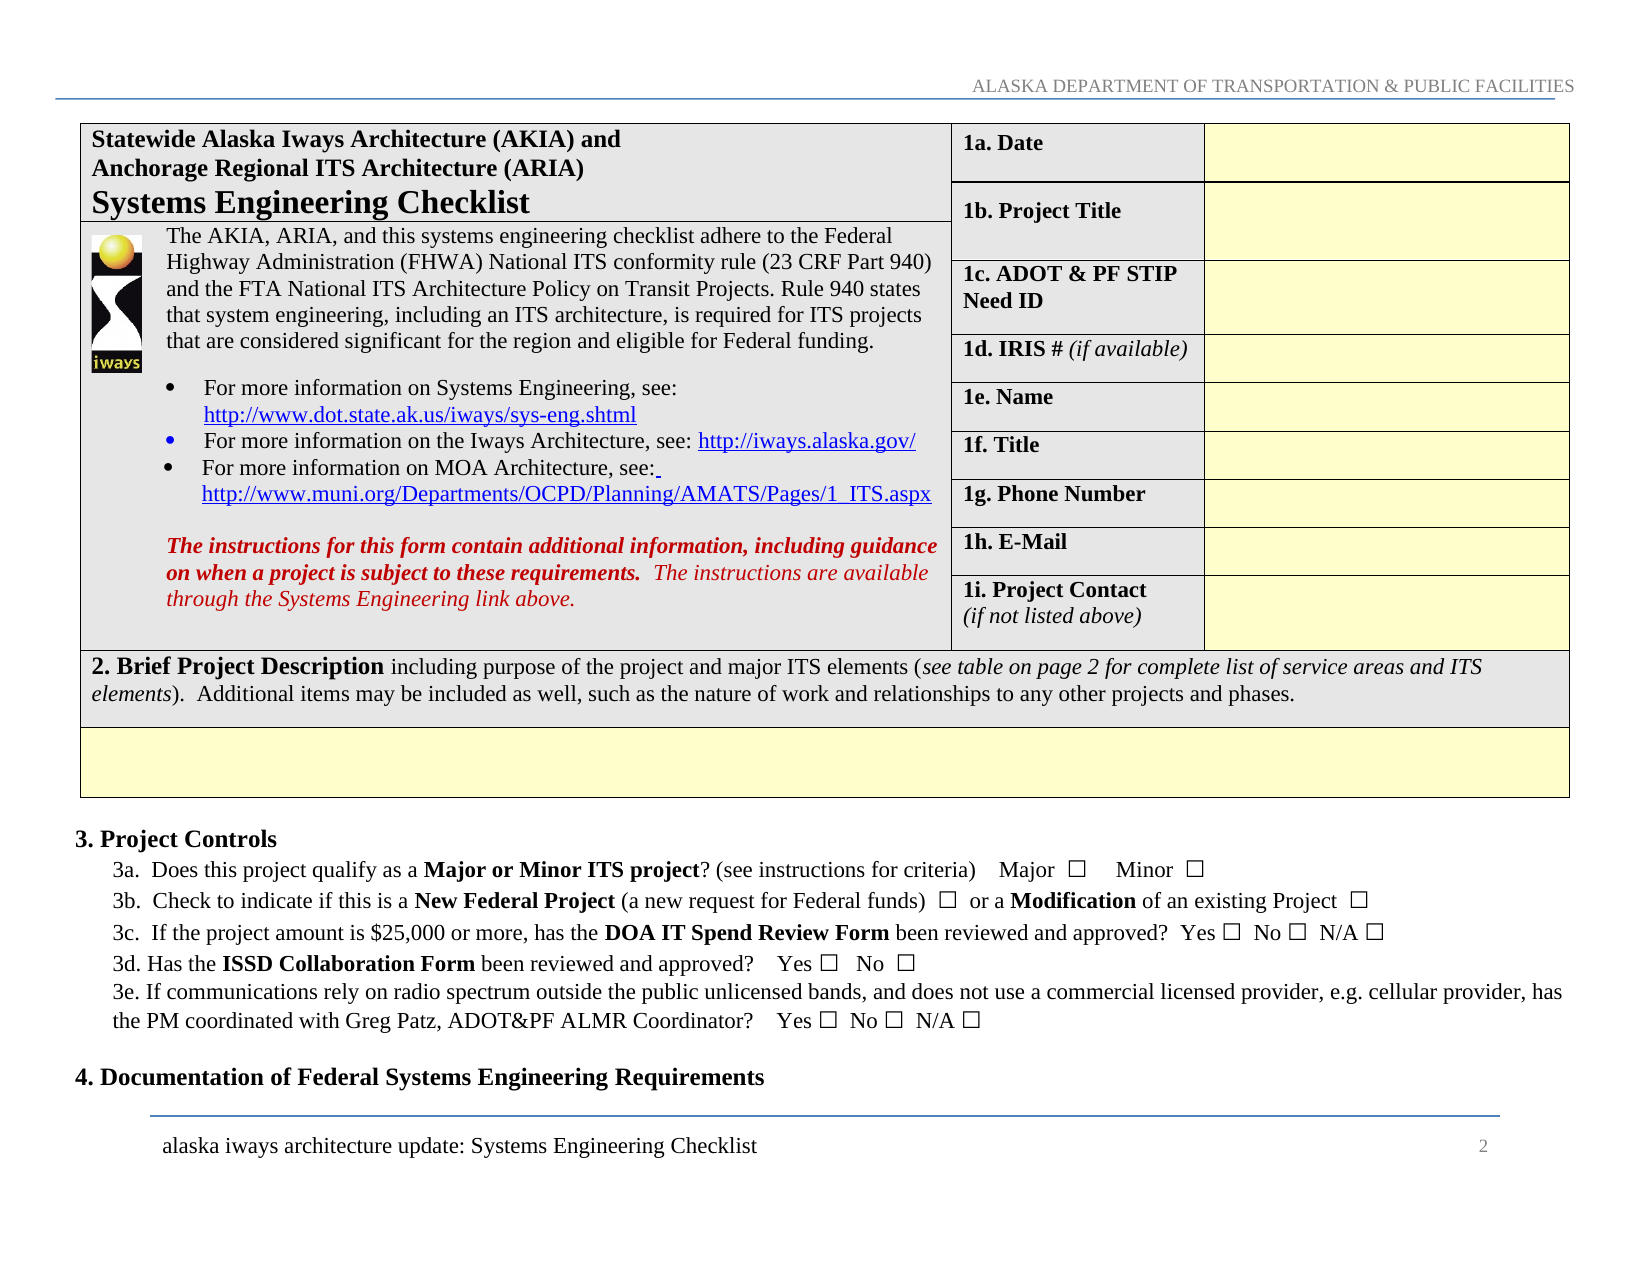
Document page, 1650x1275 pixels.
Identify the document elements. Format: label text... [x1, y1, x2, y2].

table_cell 1c. ADOT & PF STIP Need ID [952, 261, 1204, 334]
table_header Statewide Alaska Iways Architecture (AKIA) and Anchorage Regional ITS Architecture (ARIA) [81, 124, 951, 181]
table_cell [1205, 335, 1569, 382]
table_header 1a. Date [952, 124, 1204, 181]
text 3. Project Controls [75, 824, 1575, 853]
table_cell [1205, 480, 1569, 527]
table_cell 1d. IRIS # (if available) [952, 335, 1204, 382]
table_cell 1h. E-Mail [952, 528, 1204, 575]
table_cell [1205, 576, 1569, 650]
table_cell Systems Engineering Checklist [81, 181, 951, 221]
table_cell [81, 222, 155, 650]
table_cell [1205, 432, 1569, 479]
table_cell 1e. Name [952, 383, 1204, 431]
table_cell 1g. Phone Number [952, 480, 1204, 527]
table_cell 1i. Project Contact (if not listed above) [952, 576, 1204, 650]
table_cell [1205, 383, 1569, 431]
table_header [1205, 124, 1569, 181]
table_cell [1205, 261, 1569, 334]
table_cell 1f. Title [952, 432, 1204, 479]
text 3b. Check to indicate if this is a New Federal Project (a new request for Federal funds) or a Modification of an existing Project [112, 884, 1575, 915]
table_cell 2. Brief Project Description including purpose of the project and major ITS elements (see table on page 2 for complete list of service areas and ITS elements). Additional items may be included as well, such as the nature of work and relationships to any other projects and phases. [81, 651, 1569, 727]
table_cell [1205, 528, 1569, 575]
table_cell [81, 728, 1569, 797]
table_cell 1b. Project Title [952, 183, 1204, 259]
table_cell [1205, 183, 1569, 259]
picture [91, 235, 142, 373]
text 3e. If communications rely on radio spectrum outside the public unlicensed bands, and does not use a commercial licensed provider, e.g. cellular provider, has the PM coordinated with Greg Patz, ADOT&PF ALMR Coordinator? Yes No N/A [112, 978, 1575, 1036]
table_cell The AKIA, ARIA, and this systems engineering checklist adhere to the Federal Highway Administration (FHWA) National ITS conformity rule (23 CRF Part 940) and the FTA National ITS Architecture Policy on Transit Projects. Rule 940 states that system engineering, including an ITS architecture, is required for ITS projects that are considered significant for the region and eligible for Federal funding. For more information on Systems Engineering, see: http://www.dot.state.ak.us/iways/sys-eng.shtml For more information on the Iways Architecture, see: http://iways.alaska.gov/ For more information on MOA Architecture, see: http://www.muni.org/Departments/OCPD/Planning/AMATS/Pages/1_ITS.aspx The instructions for this form contain additional information, including guidance on when a project is subject to these requirements. The instructions are available through the Systems Engineering link above. [155, 222, 951, 650]
text 3c. If the project amount is $25,000 or more, has the DOA IT Spend Review Form been reviewed and approved? Yes No N/A [112, 915, 1575, 947]
text 3d. Has the ISSD Collaboration Form been reviewed and approved? Yes No [112, 947, 1575, 978]
text 3a. Does this project qualify as a Major or Minor ITS project? (see instructions for criteria) Major Minor [112, 853, 1575, 884]
text 4. Documentation of Federal Systems Engineering Requirements [75, 1062, 1575, 1091]
